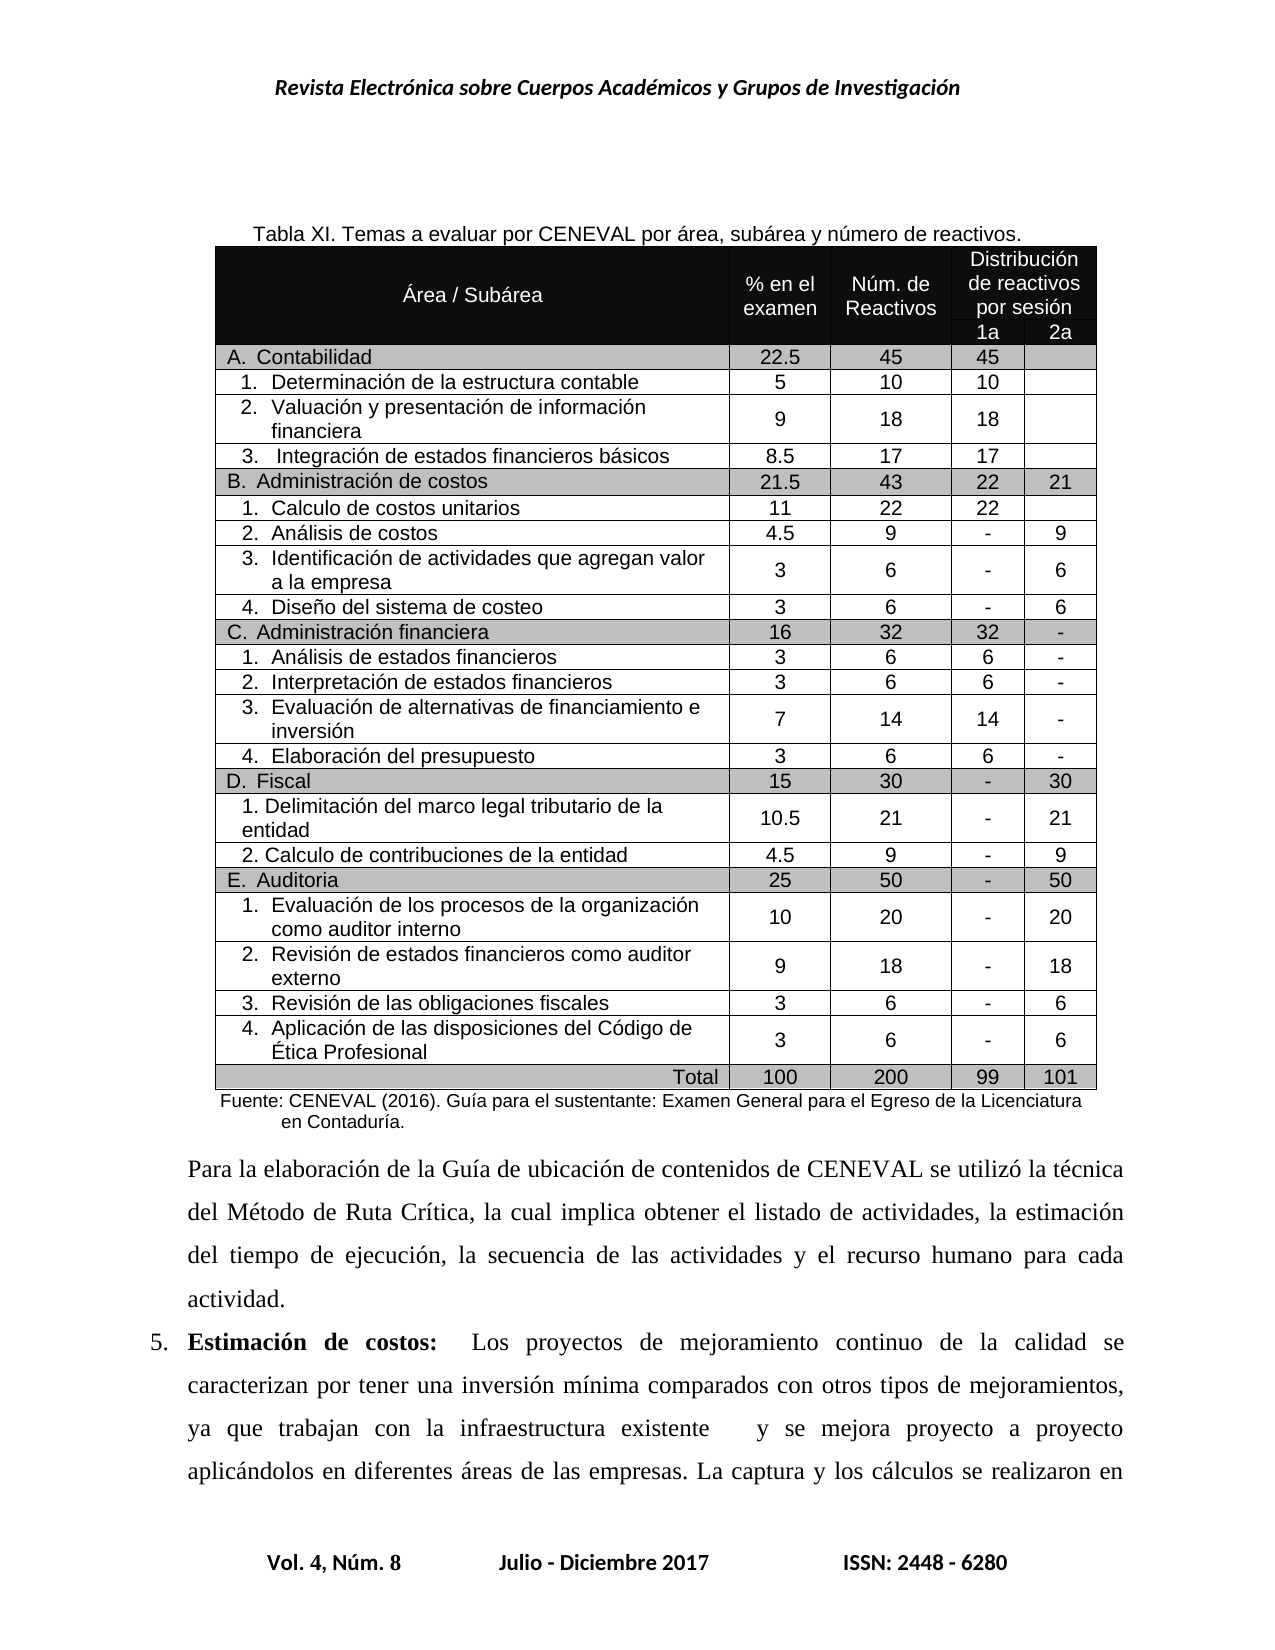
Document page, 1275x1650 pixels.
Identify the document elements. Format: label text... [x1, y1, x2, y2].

table_cell 30 [831, 769, 951, 793]
table_cell 9 [1025, 843, 1096, 867]
table_cell 3 [730, 744, 830, 768]
table_cell Valuación y presentación de información financiera [216, 395, 729, 443]
table_cell 3 [730, 1016, 830, 1063]
table_cell 101 [1025, 1065, 1096, 1088]
table_cell 18 [1025, 942, 1096, 989]
table_cell [1025, 444, 1096, 468]
table_cell [1025, 345, 1096, 369]
table_cell 10 [730, 893, 830, 941]
table_cell 6 [952, 744, 1024, 768]
table_cell 4.5 [730, 843, 830, 867]
table_cell - [1025, 744, 1096, 768]
table_cell 22 [952, 496, 1024, 520]
table_cell 4.5 [730, 521, 830, 545]
table_cell Elaboración del presupuesto [216, 744, 729, 768]
table_cell 10 [952, 370, 1024, 394]
table_cell 6 [831, 546, 951, 594]
text en Contaduría. [177, 1111, 1125, 1133]
table_cell 20 [1025, 893, 1096, 941]
table_cell 10 [831, 370, 951, 394]
table_cell 100 [730, 1065, 830, 1088]
table_cell - [952, 942, 1024, 989]
table_cell 22 [952, 469, 1024, 495]
table_cell 6 [831, 670, 951, 694]
table_cell Análisis de costos [216, 521, 729, 545]
table_cell - [952, 769, 1024, 793]
table_cell Calculo de costos unitarios [216, 496, 729, 520]
table_cell 5 [730, 370, 830, 394]
table_cell 11 [730, 496, 830, 520]
table_cell 9 [730, 942, 830, 989]
table_cell 17 [952, 444, 1024, 468]
table_cell 1a [952, 320, 1024, 344]
table_cell Fiscal [216, 769, 729, 793]
table_cell - [952, 893, 1024, 941]
table_cell 32 [952, 620, 1024, 644]
table_cell 10.5 [730, 794, 830, 842]
table_cell - [952, 868, 1024, 892]
table_cell [1025, 370, 1096, 394]
table_cell Administración de costos [216, 469, 729, 495]
table_cell 30 [1025, 769, 1096, 793]
text Tabla XI. Temas a evaluar por CENEVAL por área, subárea y número de reactivos. [150, 222, 1125, 246]
table_cell 22.5 [730, 345, 830, 369]
table_cell Total [216, 1065, 729, 1088]
table_cell 7 [730, 695, 830, 743]
table_cell Administración financiera [216, 620, 729, 644]
table_cell 8.5 [730, 444, 830, 468]
table_cell 21 [1025, 469, 1096, 495]
table_cell - [1025, 695, 1096, 743]
table_cell [1025, 496, 1096, 520]
table_cell 18 [952, 395, 1024, 443]
table_cell - [952, 1016, 1024, 1063]
table_cell Identificación de actividades que agregan valor a la empresa [216, 546, 729, 594]
text Para la elaboración de la Guía de ubicación de contenidos de CENEVAL se utilizó la técnica del Método de Ruta Crítica, la cual implica obtener el listado de actividades, la estimación del tiempo de ejecución, la secuencia de las actividades y el recurso humano para cada actividad. [187, 1154, 1125, 1312]
table_cell Análisis de estados financieros [216, 645, 729, 669]
table_cell Auditoria [216, 868, 729, 892]
table_cell 2a [1025, 320, 1096, 344]
table_cell 17 [831, 444, 951, 468]
table_cell 20 [831, 893, 951, 941]
table_cell - [952, 521, 1024, 545]
table_cell 6 [952, 670, 1024, 694]
table_cell Aplicación de las disposiciones del Código de Ética Profesional [216, 1016, 729, 1063]
table_cell - [952, 546, 1024, 594]
table_cell Contabilidad [216, 345, 729, 369]
table_cell 3 [730, 645, 830, 669]
table_cell Diseño del sistema de costeo [216, 595, 729, 619]
table_cell 6 [831, 1016, 951, 1063]
table_cell 9 [1025, 521, 1096, 545]
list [150, 1327, 1125, 1485]
table_cell Determinación de la estructura contable [216, 370, 729, 394]
table_cell 21 [831, 794, 951, 842]
table_cell 25 [730, 868, 830, 892]
table_header Área / Subárea [216, 247, 729, 344]
table_cell 6 [1025, 595, 1096, 619]
table_cell 3. Integración de estados financieros básicos [216, 444, 729, 468]
table_cell [1025, 395, 1096, 443]
table_cell 99 [952, 1065, 1024, 1088]
table_cell 50 [831, 868, 951, 892]
table_cell - [1025, 645, 1096, 669]
table_cell 9 [831, 843, 951, 867]
table_cell 18 [831, 942, 951, 989]
table_cell 43 [831, 469, 951, 495]
table_cell 6 [1025, 991, 1096, 1014]
table_cell 50 [1025, 868, 1096, 892]
table_cell 6 [831, 595, 951, 619]
table_cell 14 [952, 695, 1024, 743]
table_cell - [1025, 620, 1096, 644]
table_cell 6 [952, 645, 1024, 669]
table_cell Evaluación de los procesos de la organización como auditor interno [216, 893, 729, 941]
table_header % en el examen [730, 247, 830, 344]
table_cell 9 [730, 395, 830, 443]
table_cell 9 [831, 521, 951, 545]
table_cell Revisión de estados financieros como auditor externo [216, 942, 729, 989]
table_cell 3 [730, 670, 830, 694]
table_cell 6 [1025, 1016, 1096, 1063]
table_cell 22 [831, 496, 951, 520]
table_cell 3 [730, 546, 830, 594]
table_cell - [952, 794, 1024, 842]
table_cell 6 [831, 744, 951, 768]
table_cell 45 [952, 345, 1024, 369]
table_header Núm. de Reactivos [831, 247, 951, 344]
table_cell 21.5 [730, 469, 830, 495]
table_cell Revisión de las obligaciones fiscales [216, 991, 729, 1014]
table_cell 14 [831, 695, 951, 743]
table_cell - [1025, 670, 1096, 694]
table_cell 45 [831, 345, 951, 369]
table_cell - [952, 595, 1024, 619]
table_cell 15 [730, 769, 830, 793]
table_cell 16 [730, 620, 830, 644]
table_cell 1. Delimitación del marco legal tributario de la entidad [216, 794, 729, 842]
table_cell 6 [831, 645, 951, 669]
table_cell Evaluación de alternativas de financiamiento e inversión [216, 695, 729, 743]
table_header Distribución de reactivos por sesión [952, 247, 1096, 319]
table_cell 6 [1025, 546, 1096, 594]
table_cell 3 [730, 991, 830, 1014]
table_cell 6 [831, 991, 951, 1014]
table_cell 32 [831, 620, 951, 644]
table_cell 200 [831, 1065, 951, 1088]
table_cell 3 [730, 595, 830, 619]
table_cell - [952, 991, 1024, 1014]
table_cell 18 [831, 395, 951, 443]
table_cell 2. Calculo de contribuciones de la entidad [216, 843, 729, 867]
text Fuente: CENEVAL (2016). Guía para el sustentante: Examen General para el Egreso de la Licenciatura [177, 1089, 1125, 1111]
table_cell - [952, 843, 1024, 867]
table_cell Interpretación de estados financieros [216, 670, 729, 694]
table_cell 21 [1025, 794, 1096, 842]
